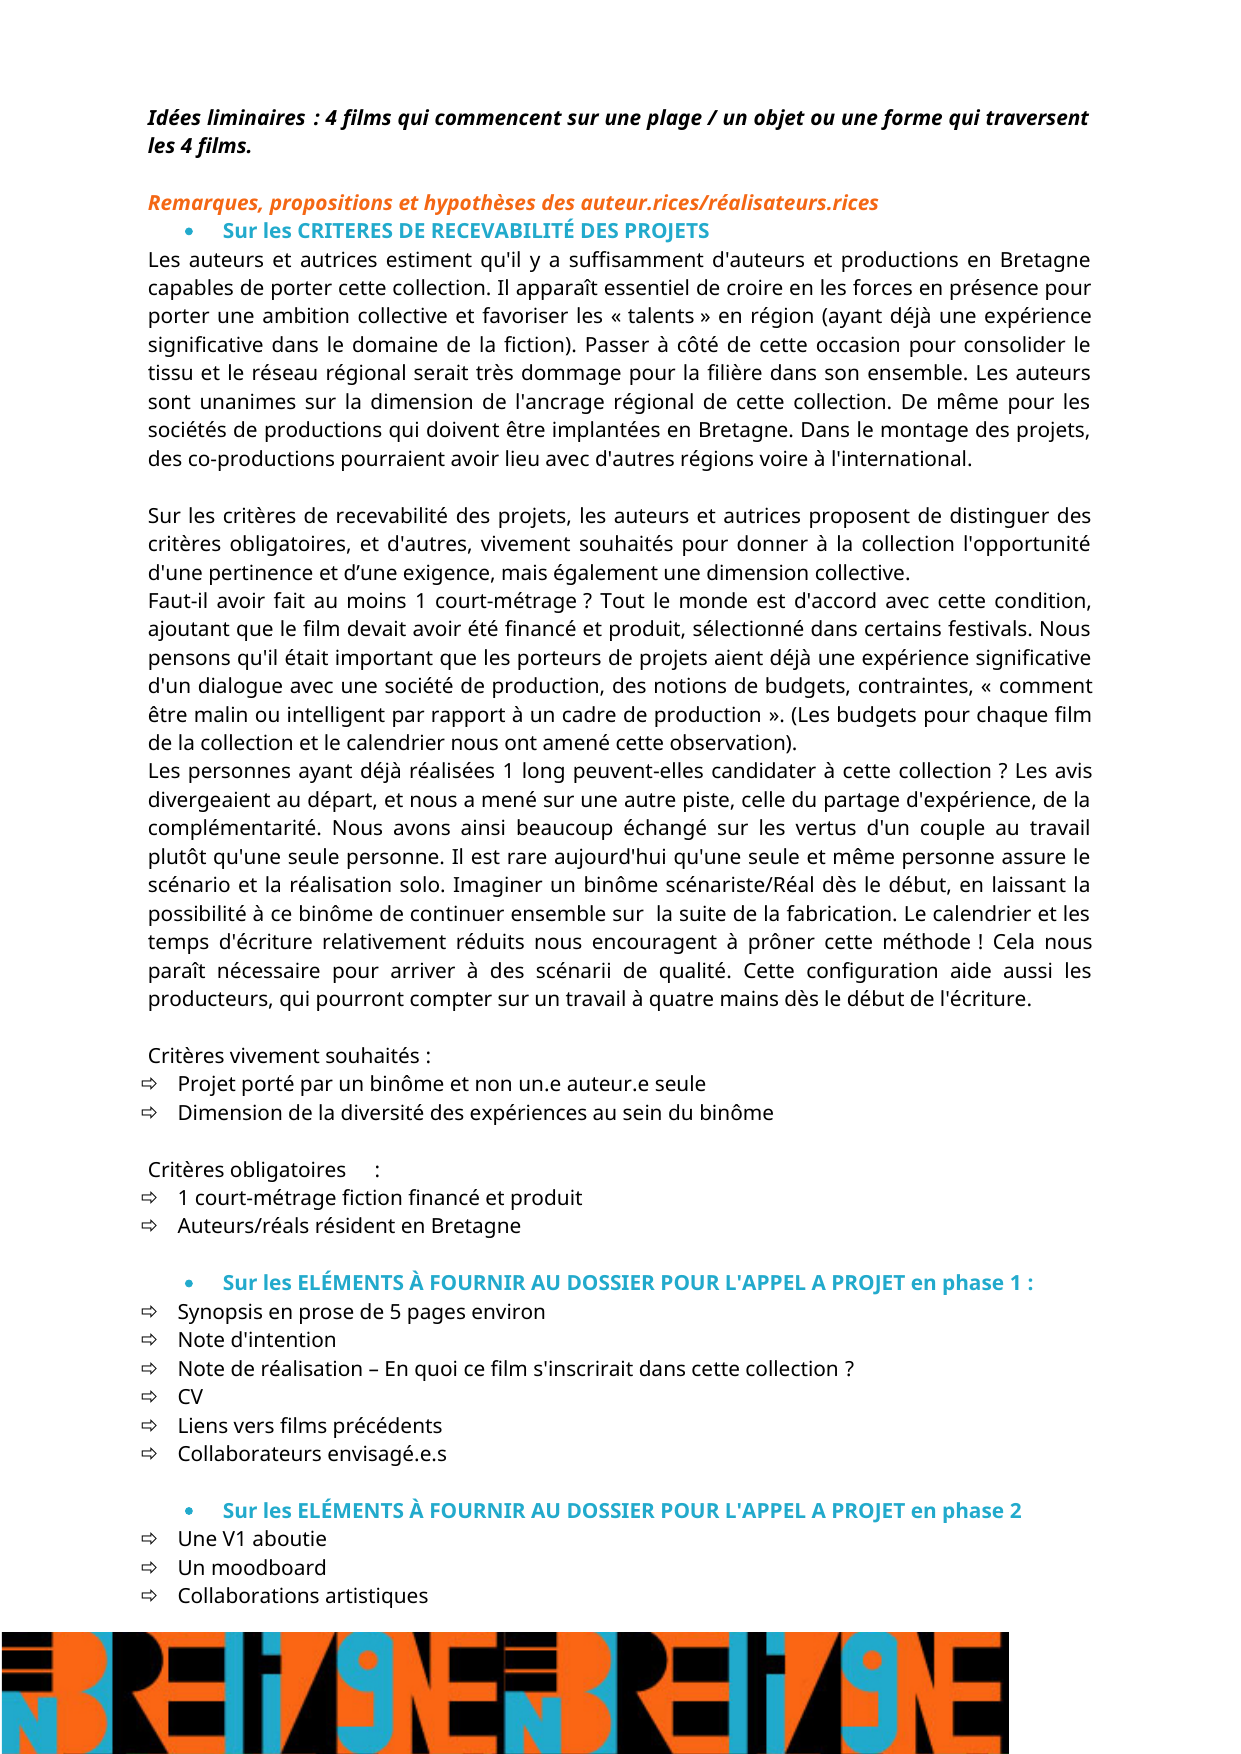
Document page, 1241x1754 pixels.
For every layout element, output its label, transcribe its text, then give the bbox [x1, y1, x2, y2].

text Les personnes ayant déjà réalisées 1 long peuvent-elles candidater à cette collection ? Les avis divergeaient au départ, et nous a mené sur une autre piste, celle du partage d'expérience, de la complémentarité. Nous avons ainsi beaucoup échangé sur les vertus d'un couple au travail plutôt qu'une seule personne. Il est rare aujourd'hui qu'une seule et même personne assure le scénario et la réalisation solo. Imaginer un binôme scénariste/Réal dès le début, en laissant la possibilité à ce binôme de continuer ensemble sur la suite de la fabrication. Le calendrier et les temps d'écriture relativement réduits nous encouragent à prôner cette méthode ! Cela nous paraît nécessaire pour arriver à des scénarii de qualité. Cette configuration aide aussi les producteurs, qui pourront compter sur un travail à quatre mains dès le début de l'écriture. [148, 757, 1092, 1013]
list CV [140, 1382, 1092, 1411]
list Sur les ELÉMENTS À FOURNIR AU DOSSIER POUR L'APPEL A PROJET en phase 1 : [185, 1268, 1092, 1297]
list Projet porté par un binôme et non un.e auteur.e seule [140, 1069, 1092, 1098]
list Auteurs/réals résident en Bretagne [140, 1212, 1092, 1240]
list Dimension de la diversité des expériences au sein du binôme [140, 1098, 1092, 1126]
list Synopsis en prose de 5 pages environ [140, 1297, 1092, 1325]
text Critères obligatoires : [148, 1155, 1092, 1183]
list Collaborateurs envisagé.e.s [140, 1439, 1092, 1468]
text Critères vivement souhaités : [148, 1041, 1092, 1069]
list Note d'intention [140, 1325, 1092, 1354]
list Sur les ELÉMENTS À FOURNIR AU DOSSIER POUR L'APPEL A PROJET en phase 2 [185, 1496, 1092, 1524]
picture [1, 1632, 1009, 1754]
text Sur les critères de recevabilité des projets, les auteurs et autrices proposent de distinguer des critères obligatoires, et d'autres, vivement souhaités pour donner à la collection l'opportunité d'une pertinence et d’une exigence, mais également une dimension collective. [148, 501, 1092, 586]
text Faut-il avoir fait au moins 1 court-métrage ? Tout le monde est d'accord avec cette condition, ajoutant que le film devait avoir été financé et produit, sélectionné dans certains festivals. Nous pensons qu'il était important que les porteurs de projets aient déjà une expérience significative d'un dialogue avec une société de production, des notions de budgets, contraintes, « comment être malin ou intelligent par rapport à un cadre de production ». (Les budgets pour chaque film de la collection et le calendrier nous ont amené cette observation). [148, 586, 1092, 757]
list Un moodboard [140, 1553, 1092, 1581]
list Note de réalisation – En quoi ce film s'inscrirait dans cette collection ? [140, 1354, 1092, 1382]
list Une V1 aboutie [140, 1524, 1092, 1553]
list Liens vers films précédents [140, 1411, 1092, 1439]
list 1 court-métrage fiction financé et produit [140, 1183, 1092, 1212]
list Sur les CRITERES DE RECEVABILITÉ DES PROJETS [185, 216, 1092, 245]
text Remarques, propositions et hypothèses des auteur.rices/réalisateurs.rices [148, 188, 1092, 216]
list Collaborations artistiques [140, 1581, 1092, 1610]
text Les auteurs et autrices estiment qu'il y a suffisamment d'auteurs et productions en Bretagne capables de porter cette collection. Il apparaît essentiel de croire en les forces en présence pour porter une ambition collective et favoriser les « talents » en région (ayant déjà une expérience significative dans le domaine de la fiction). Passer à côté de cette occasion pour consolider le tissu et le réseau régional serait très dommage pour la filière dans son ensemble. Les auteurs sont unanimes sur la dimension de l'ancrage régional de cette collection. De même pour les sociétés de productions qui doivent être implantées en Bretagne. Dans le montage des projets, des co-productions pourraient avoir lieu avec d'autres régions voire à l'international. [148, 245, 1092, 472]
text Idées liminaires : 4 films qui commencent sur une plage / un objet ou une forme qui traversent les 4 films. [148, 103, 1092, 159]
